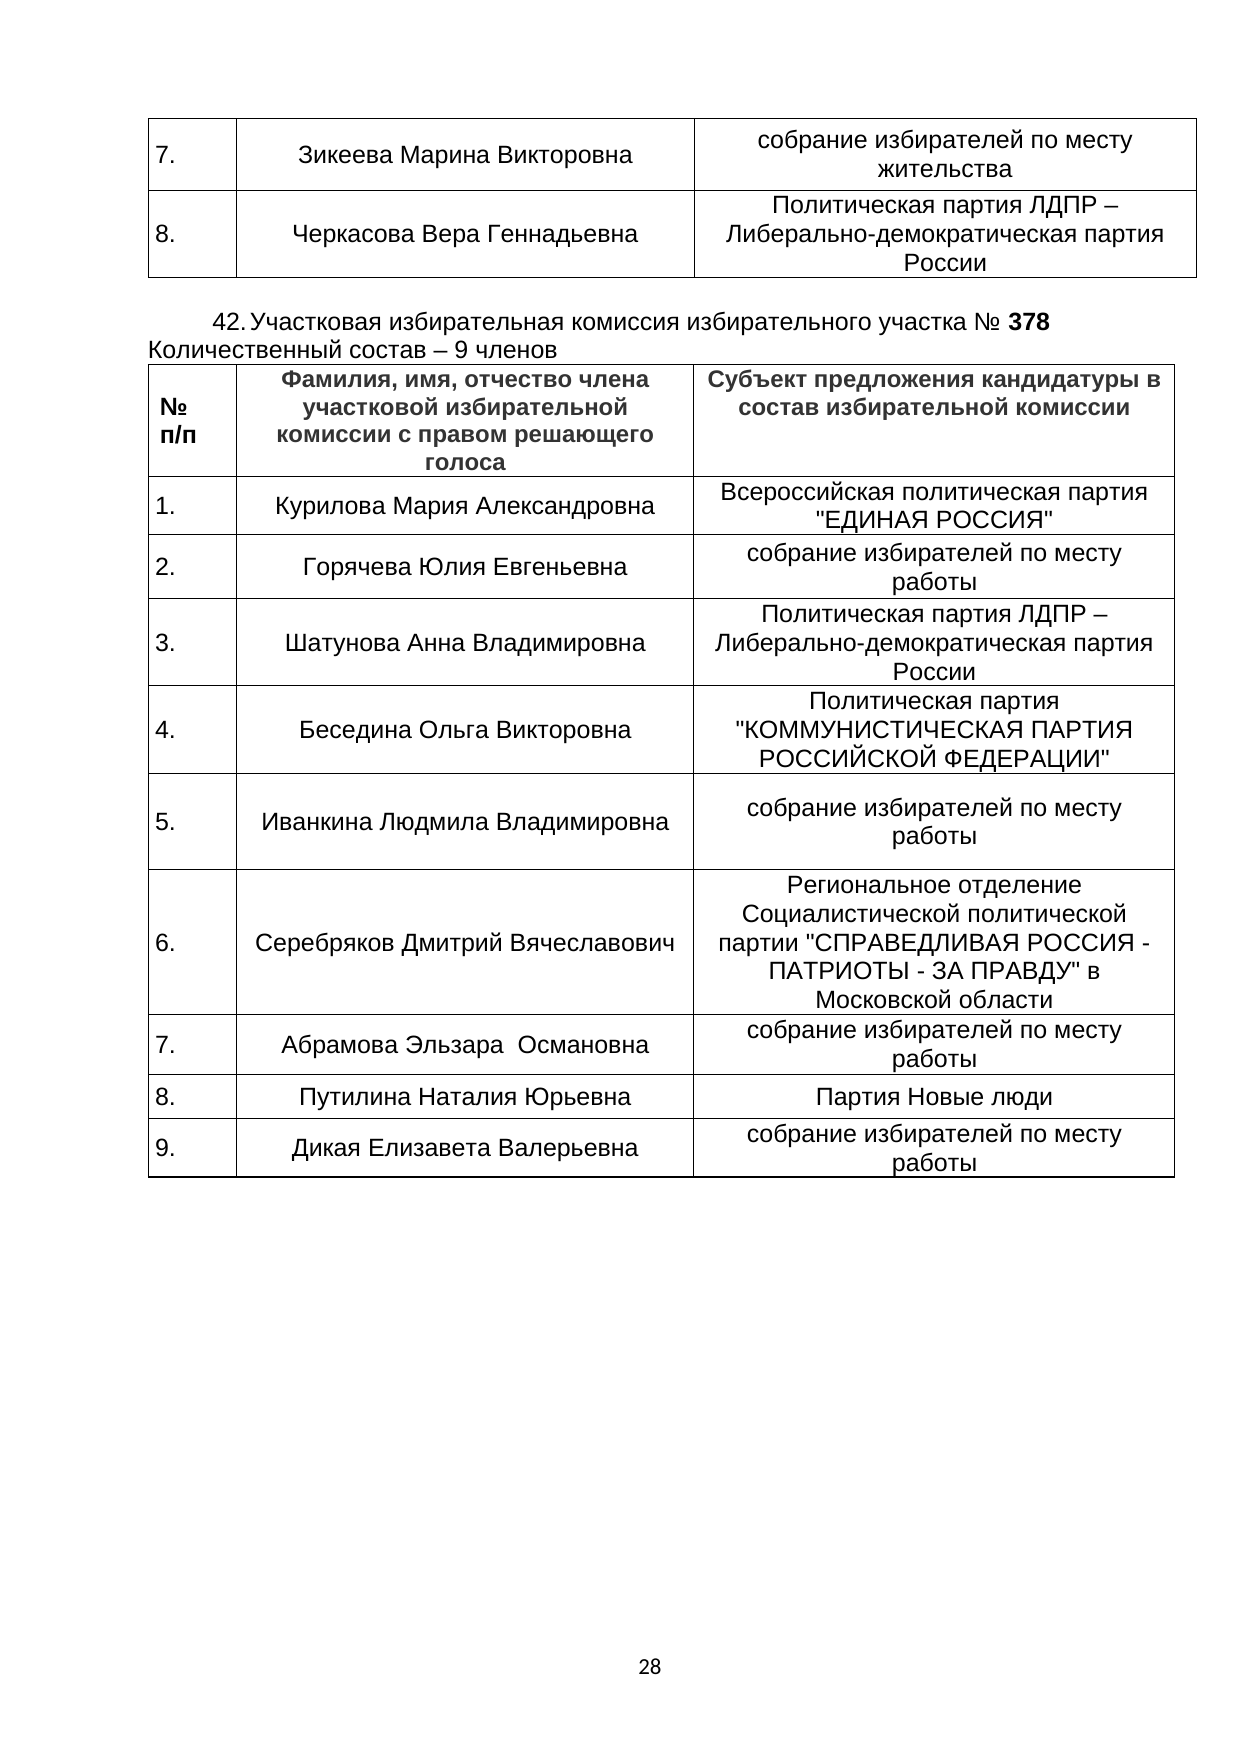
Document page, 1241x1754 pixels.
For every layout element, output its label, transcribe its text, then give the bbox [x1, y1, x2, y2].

table_cell [149, 774, 236, 869]
table_cell Черкасова Вера Геннадьевна [237, 191, 694, 277]
table_cell [149, 1015, 236, 1073]
table_cell собрание избирателей по месту работы [694, 1119, 1174, 1176]
table_cell собрание избирателей по месту работы [694, 535, 1174, 598]
table_cell Партия Новые люди [694, 1075, 1174, 1118]
table_cell Политическая партия ЛДПР – Либерально-демократическая партия России [694, 599, 1174, 685]
table_cell [149, 119, 236, 189]
table_cell [149, 535, 236, 598]
table_cell Всероссийская политическая партия "ЕДИНАЯ РОССИЯ" [694, 477, 1174, 534]
table_cell [149, 1075, 236, 1118]
list Участковая избирательная комиссия избирательного участка № 378 [110, 307, 1152, 335]
table_cell Шатунова Анна Владимировна [237, 599, 693, 685]
table_cell Иванкина Людмила Владимировна [237, 774, 693, 869]
table_cell [149, 599, 236, 685]
table_cell [149, 870, 236, 1014]
table_cell [149, 477, 236, 534]
table_cell Региональное отделение Социалистической политической партии "СПРАВЕДЛИВАЯ РОССИЯ - ПАТРИОТЫ - ЗА ПРАВДУ" в Московской области [694, 870, 1174, 1014]
table_cell Политическая партия ЛДПР – Либерально-демократическая партия России [695, 191, 1196, 277]
table_cell Абрамова Эльзара Османовна [237, 1015, 693, 1073]
table_cell Серебряков Дмитрий Вячеславович [237, 870, 693, 1014]
table_cell Дикая Елизавета Валерьевна [237, 1119, 693, 1176]
table_cell [149, 686, 236, 772]
table_cell собрание избирателей по месту работы [694, 774, 1174, 869]
table_cell Путилина Наталия Юрьевна [237, 1075, 693, 1118]
table_cell собрание избирателей по месту жительства [695, 119, 1196, 189]
table_cell собрание избирателей по месту работы [694, 1015, 1174, 1073]
list Количественный состав – 9 членов [148, 335, 1152, 364]
table_header № п/п [149, 365, 236, 476]
table_cell Горячева Юлия Евгеньевна [237, 535, 693, 598]
table_cell Зикеева Марина Викторовна [237, 119, 694, 189]
table_cell Беседина Ольга Викторовна [237, 686, 693, 772]
table_header Фамилия, имя, отчество члена участковой избирательной комиссии с правом решающего голоса [237, 365, 693, 476]
table_header Субъект предложения кандидатуры в состав избирательной комиссии [694, 365, 1174, 476]
table_cell Политическая партия "КОММУНИСТИЧЕСКАЯ ПАРТИЯ РОССИЙСКОЙ ФЕДЕРАЦИИ" [694, 686, 1174, 772]
table_cell Курилова Мария Александровна [237, 477, 693, 534]
table_cell [149, 1119, 236, 1176]
table_cell [149, 191, 236, 277]
